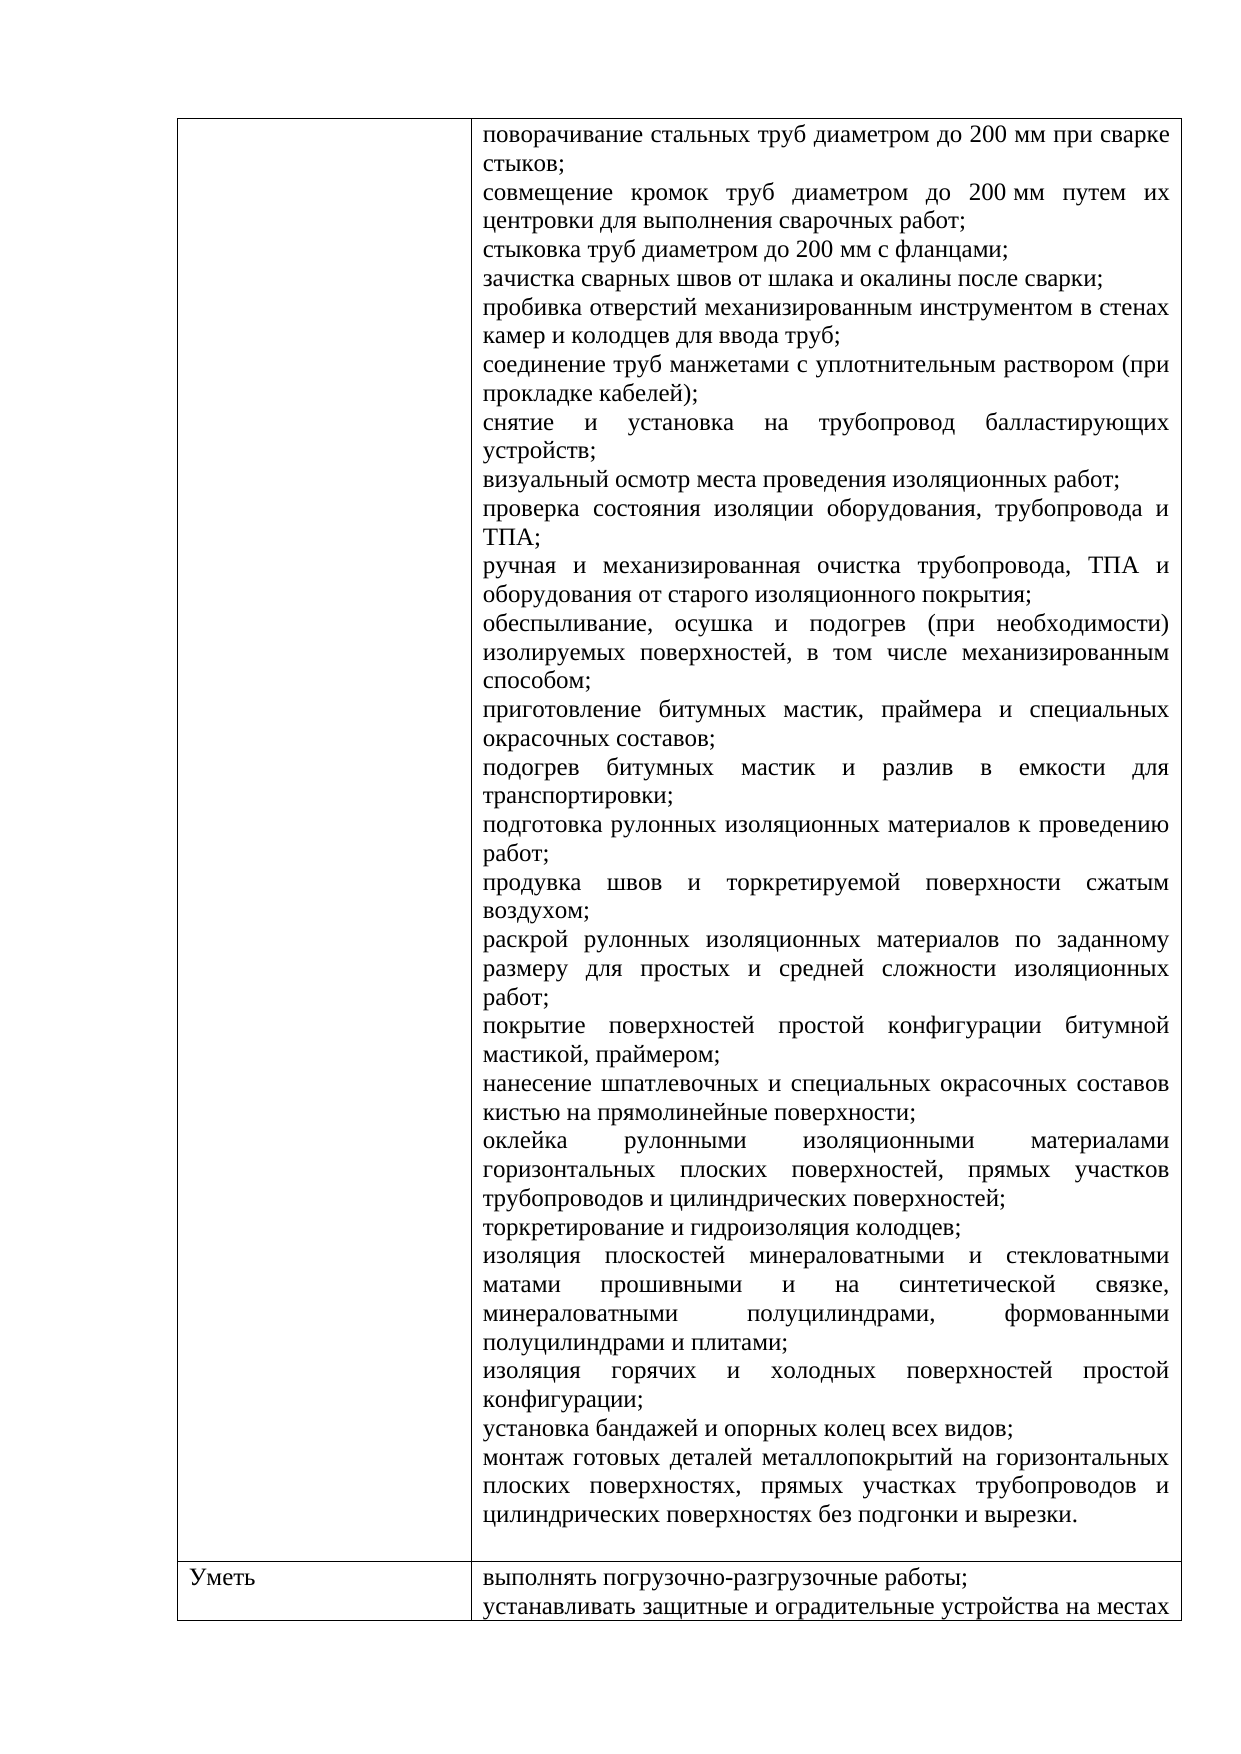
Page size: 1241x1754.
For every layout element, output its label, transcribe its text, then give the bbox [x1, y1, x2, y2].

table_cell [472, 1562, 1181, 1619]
table_cell Уметь [178, 1562, 471, 1619]
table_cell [472, 119, 1181, 1561]
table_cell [178, 119, 471, 1561]
